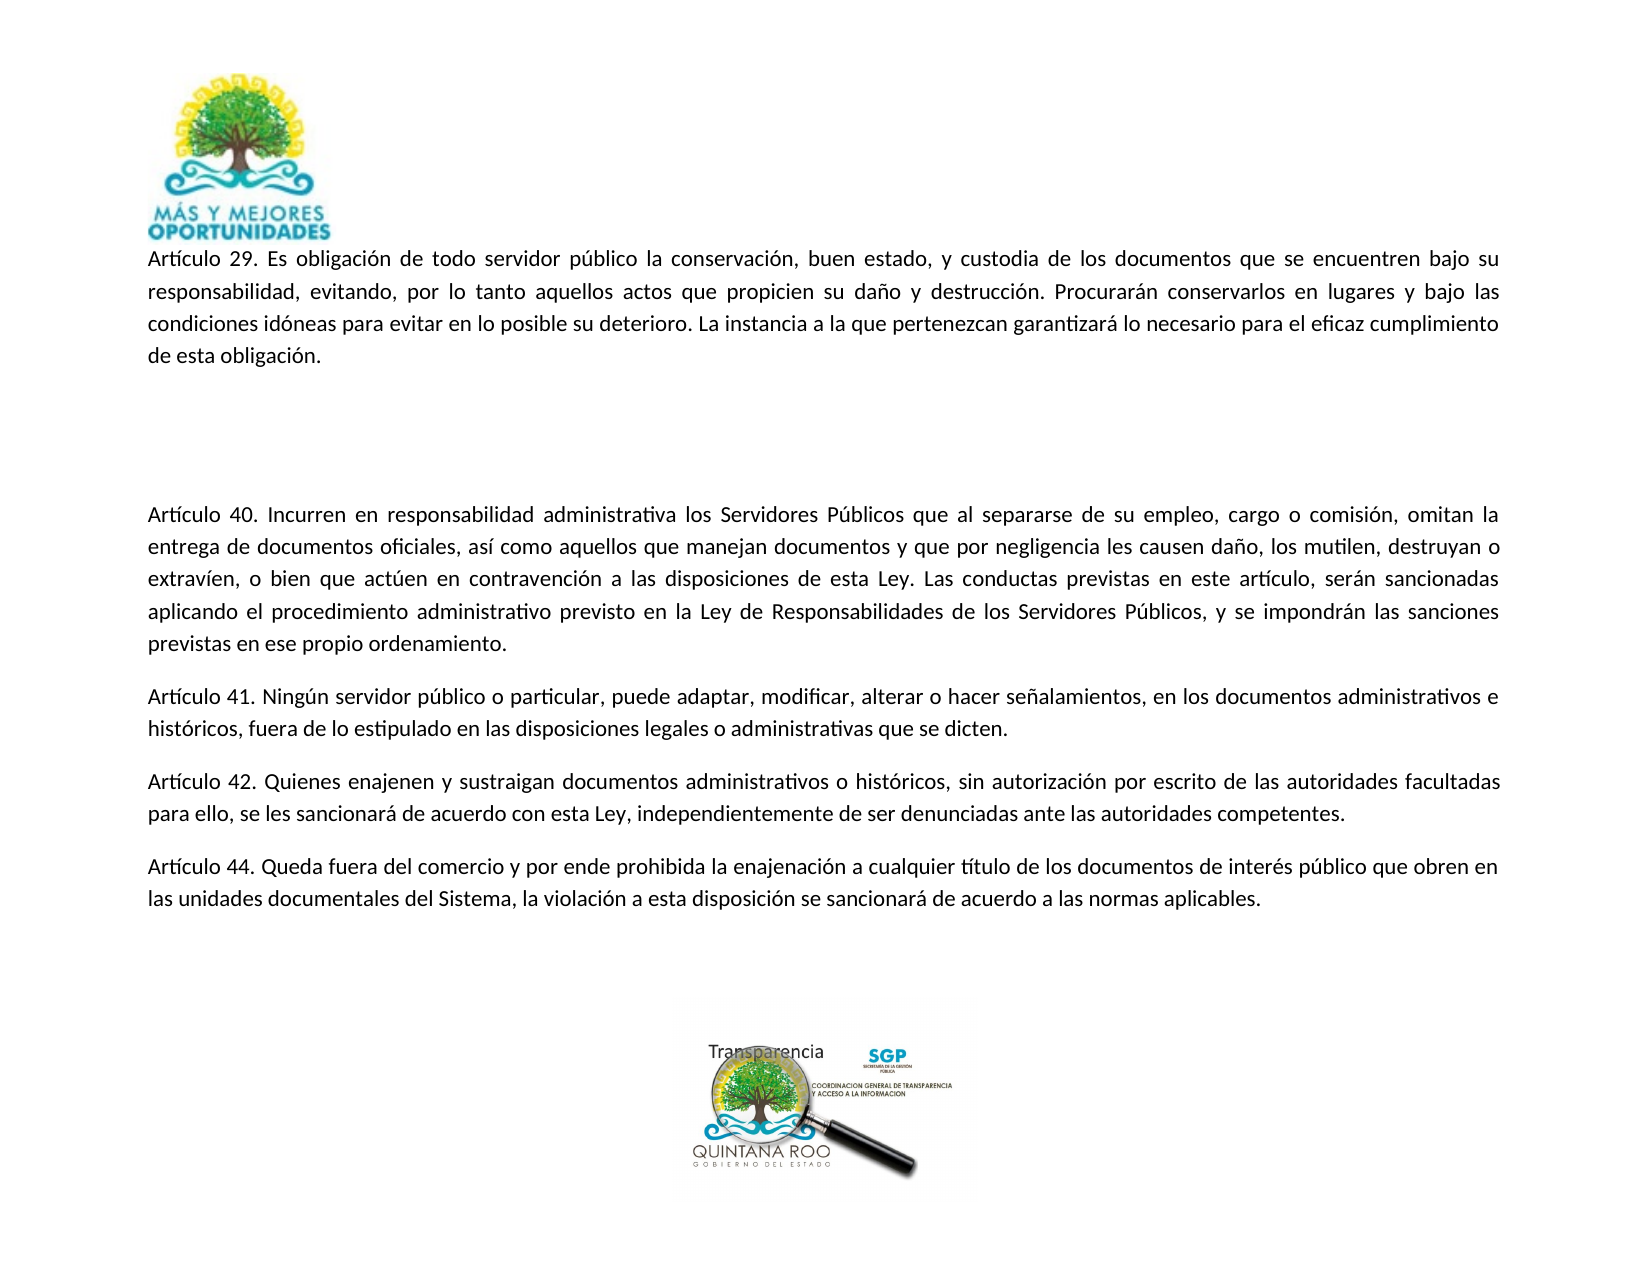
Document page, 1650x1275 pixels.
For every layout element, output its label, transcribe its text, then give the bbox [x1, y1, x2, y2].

text Artículo 44. Queda fuera del comercio y por ende prohibida la enajenación a cualquier título de los documentos de interés público que obren en las unidades documentales del Sistema, la violación a esta disposición se sancionará de acuerdo a las normas aplicables. [148, 852, 1502, 913]
text Artículo 29. Es obligación de todo servidor público la conservación, buen estado, y custodia de los documentos que se encuentren bajo su responsabilidad, evitando, por lo tanto aquellos actos que propicien su daño y destrucción. Procurarán conservarlos en lugares y bajo las condiciones idóneas para evitar en lo posible su deterioro. La instancia a la que pertenezcan garantizará lo necesario para el eficaz cumplimiento de esta obligación. [148, 244, 1502, 369]
picture [147, 73, 337, 245]
text Artículo 40. Incurren en responsabilidad administrativa los Servidores Públicos que al separarse de su empleo, cargo o comisión, omitan la entrega de documentos oficiales, así como aquellos que manejan documentos y que por negligencia les causen daño, los mutilen, destruyan o extravíen, o bien que actúen en contravención a las disposiciones de esta Ley. Las conductas previstas en este artículo, serán sancionadas aplicando el procedimiento administrativo previsto en la Ley de Responsabilidades de los Servidores Públicos, y se impondrán las sanciones previstas en ese propio ordenamiento. [148, 500, 1502, 657]
text Artículo 42. Quienes enajenen y sustraigan documentos administrativos o históricos, sin autorización por escrito de las autoridades facultadas para ello, se les sancionará de acuerdo con esta Ley, independientemente de ser denunciadas ante las autoridades competentes. [148, 767, 1502, 827]
text Artículo 41. Ningún servidor público o particular, puede adaptar, modificar, alterar o hacer señalamientos, en los documentos administrativos e históricos, fuera de lo estipulado en las disposiciones legales o administrativas que se dicten. [148, 682, 1502, 742]
picture [671, 997, 979, 1202]
